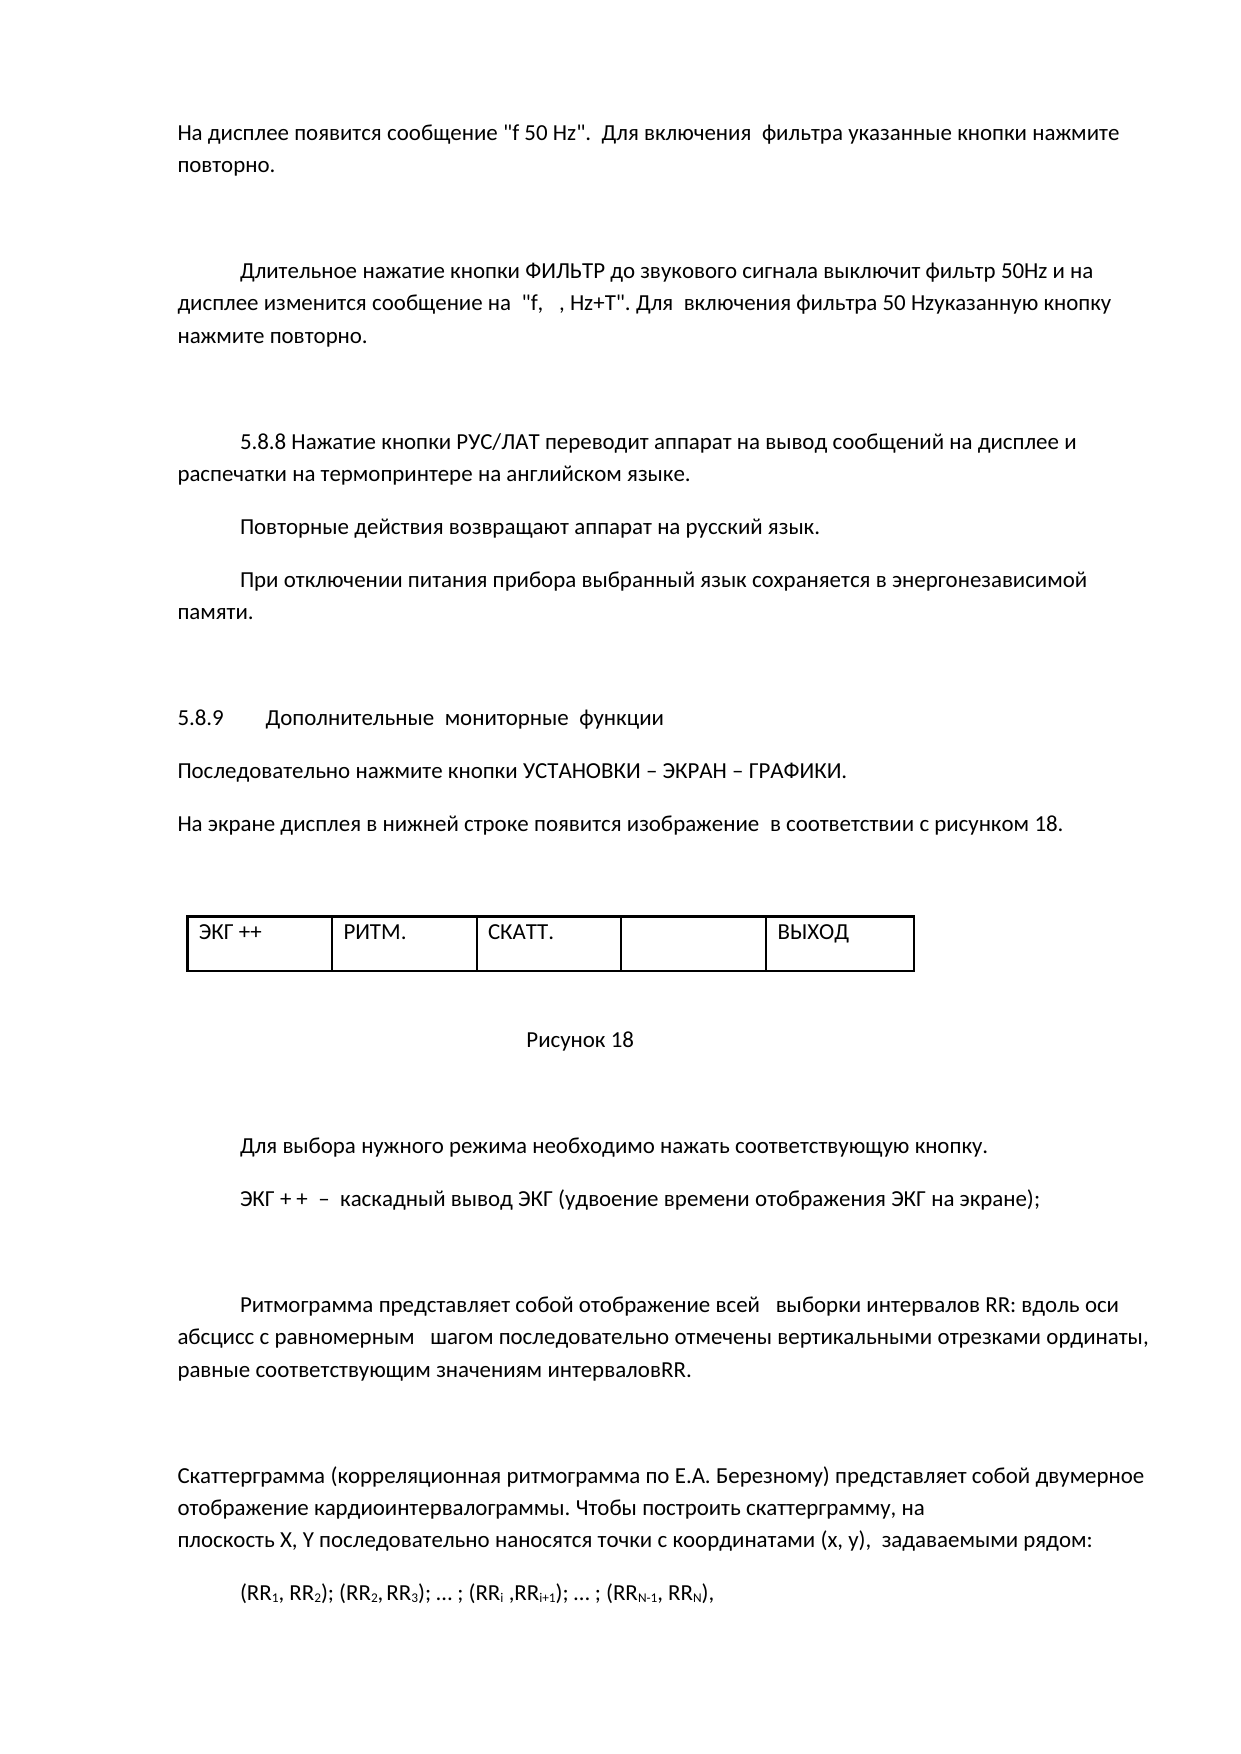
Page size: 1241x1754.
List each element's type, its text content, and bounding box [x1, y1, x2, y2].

table_header ЭКГ ++ [189, 918, 331, 970]
text Рисунок 18 [177, 1025, 1152, 1053]
text Повторные действия возвращают аппарат на русский язык. [177, 512, 1152, 540]
table_header [622, 918, 765, 970]
text При отключении питания прибора выбранный язык сохраняется в энергонезависимой памяти. [177, 565, 1152, 625]
text Последовательно нажмите кнопки УСТАНОВКИ – ЭКРАН – ГРАФИКИ. [177, 756, 1152, 784]
text (RR1, RR2); (RR2, RR3); … ; (RRi ,RRi+1); … ; (RRN-1, RRN), [177, 1578, 1152, 1606]
table_header СКАТТ. [478, 918, 620, 970]
table_header РИТМ. [333, 918, 476, 970]
text 5.8.9 Дополнительные мониторные функции [177, 703, 1152, 731]
text ЭКГ + + – каскадный вывод ЭКГ (удвоение времени отображения ЭКГ на экране); [177, 1184, 1152, 1212]
text На дисплее появится сообщение "f 50 Hz". Для включения фильтра указанные кнопки нажмите повторно. [177, 118, 1152, 178]
text Скаттерграмма (корреляционная ритмограмма по Е.А. Березному) представляет собой двумерное отображение кардиоинтервалограммы. Чтобы построить скаттерграмму, на плоскость X, Y последовательно наносятся точки с координатами (х, у), задаваемыми рядом: [177, 1461, 1152, 1553]
text Ритмограмма представляет собой отображение всей выборки интервалов RR: вдоль оси абсцисс с равномерным шагом последовательно отмечены вертикальными отрезками ординаты, равные соответствующим значениям интерваловRR. [177, 1290, 1152, 1383]
text Для выбора нужного режима необходимо нажать соответствующую кнопку. [177, 1131, 1152, 1159]
text Длительное нажатие кнопки ФИЛЬТР до звукового сигнала выключит фильтр 50Hz и на дисплее изменится сообщение на "f, , Hz+Т". Для включения фильтра 50 Hzуказанную кнопку нажмите повторно. [177, 256, 1152, 349]
text На экране дисплея в нижней строке появится изображение в соответствии с рисунком 18. [177, 809, 1152, 837]
table_header ВЫХОД [767, 918, 913, 970]
text 5.8.8 Нажатие кнопки РУС/ЛАТ переводит аппарат на вывод сообщений на дисплее и распечатки на термопринтере на английском языке. [177, 427, 1152, 487]
